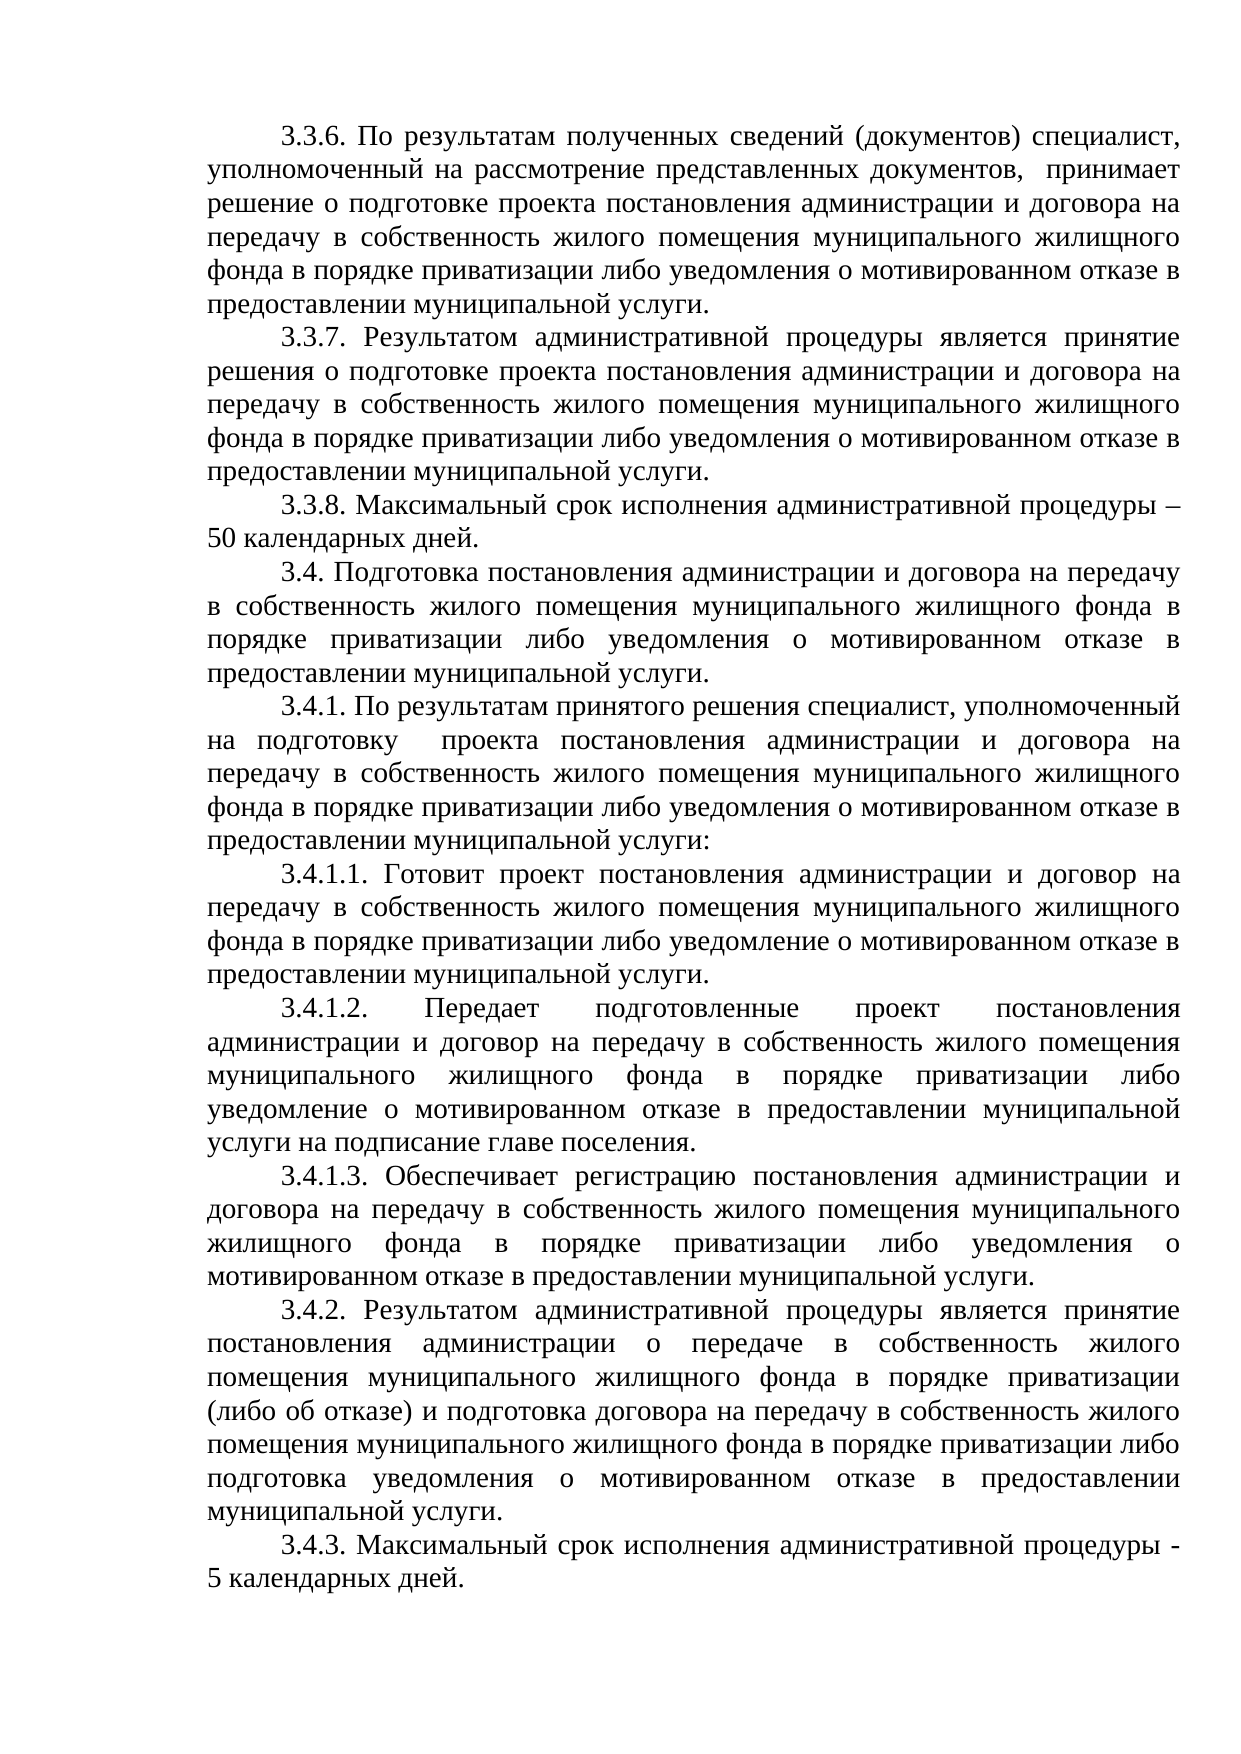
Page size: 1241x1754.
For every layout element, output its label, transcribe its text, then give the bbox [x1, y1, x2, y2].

text 3.4.1.3. Обеспечивает регистрацию постановления администрации и договора на передачу в собственность жилого помещения муниципального жилищного фонда в порядке приватизации либо уведомления о мотивированном отказе в предоставлении муниципальной услуги. [207, 1158, 1181, 1292]
text 3.4.1.1. Готовит проект постановления администрации и договор на передачу в собственность жилого помещения муниципального жилищного фонда в порядке приватизации либо уведомление о мотивированном отказе в предоставлении муниципальной услуги. [207, 856, 1181, 990]
text 3.3.6. По результатам полученных сведений (документов) специалист, уполномоченный на рассмотрение представленных документов, принимает решение о подготовке проекта постановления администрации и договора на передачу в собственность жилого помещения муниципального жилищного фонда в порядке приватизации либо уведомления о мотивированном отказе в предоставлении муниципальной услуги. [207, 118, 1181, 319]
text 3.4.3. Максимальный срок исполнения административной процедуры - 5 календарных дней. [207, 1527, 1181, 1594]
text 3.3.7. Результатом административной процедуры является принятие решения о подготовке проекта постановления администрации и договора на передачу в собственность жилого помещения муниципального жилищного фонда в порядке приватизации либо уведомления о мотивированном отказе в предоставлении муниципальной услуги. [207, 319, 1181, 487]
text 3.4.1. По результатам принятого решения специалист, уполномоченный на подготовку проекта постановления администрации и договора на передачу в собственность жилого помещения муниципального жилищного фонда в порядке приватизации либо уведомления о мотивированном отказе в предоставлении муниципальной услуги: [207, 688, 1181, 856]
text 3.3.8. Максимальный срок исполнения административной процедуры –50 календарных дней. [207, 487, 1181, 554]
text 3.4. Подготовка постановления администрации и договора на передачу в собственность жилого помещения муниципального жилищного фонда в порядке приватизации либо уведомления о мотивированном отказе в предоставлении муниципальной услуги. [207, 554, 1181, 688]
text 3.4.1.2. Передает подготовленные проект постановления администрации и договор на передачу в собственность жилого помещения муниципального жилищного фонда в порядке приватизации либо уведомление о мотивированном отказе в предоставлении муниципальной услуги на подписание главе поселения. [207, 990, 1181, 1158]
text 3.4.2. Результатом административной процедуры является принятие постановления администрации о передаче в собственность жилого помещения муниципального жилищного фонда в порядке приватизации (либо об отказе) и подготовка договора на передачу в собственность жилого помещения муниципального жилищного фонда в порядке приватизации либо подготовка уведомления о мотивированном отказе в предоставлении муниципальной услуги. [207, 1292, 1181, 1527]
